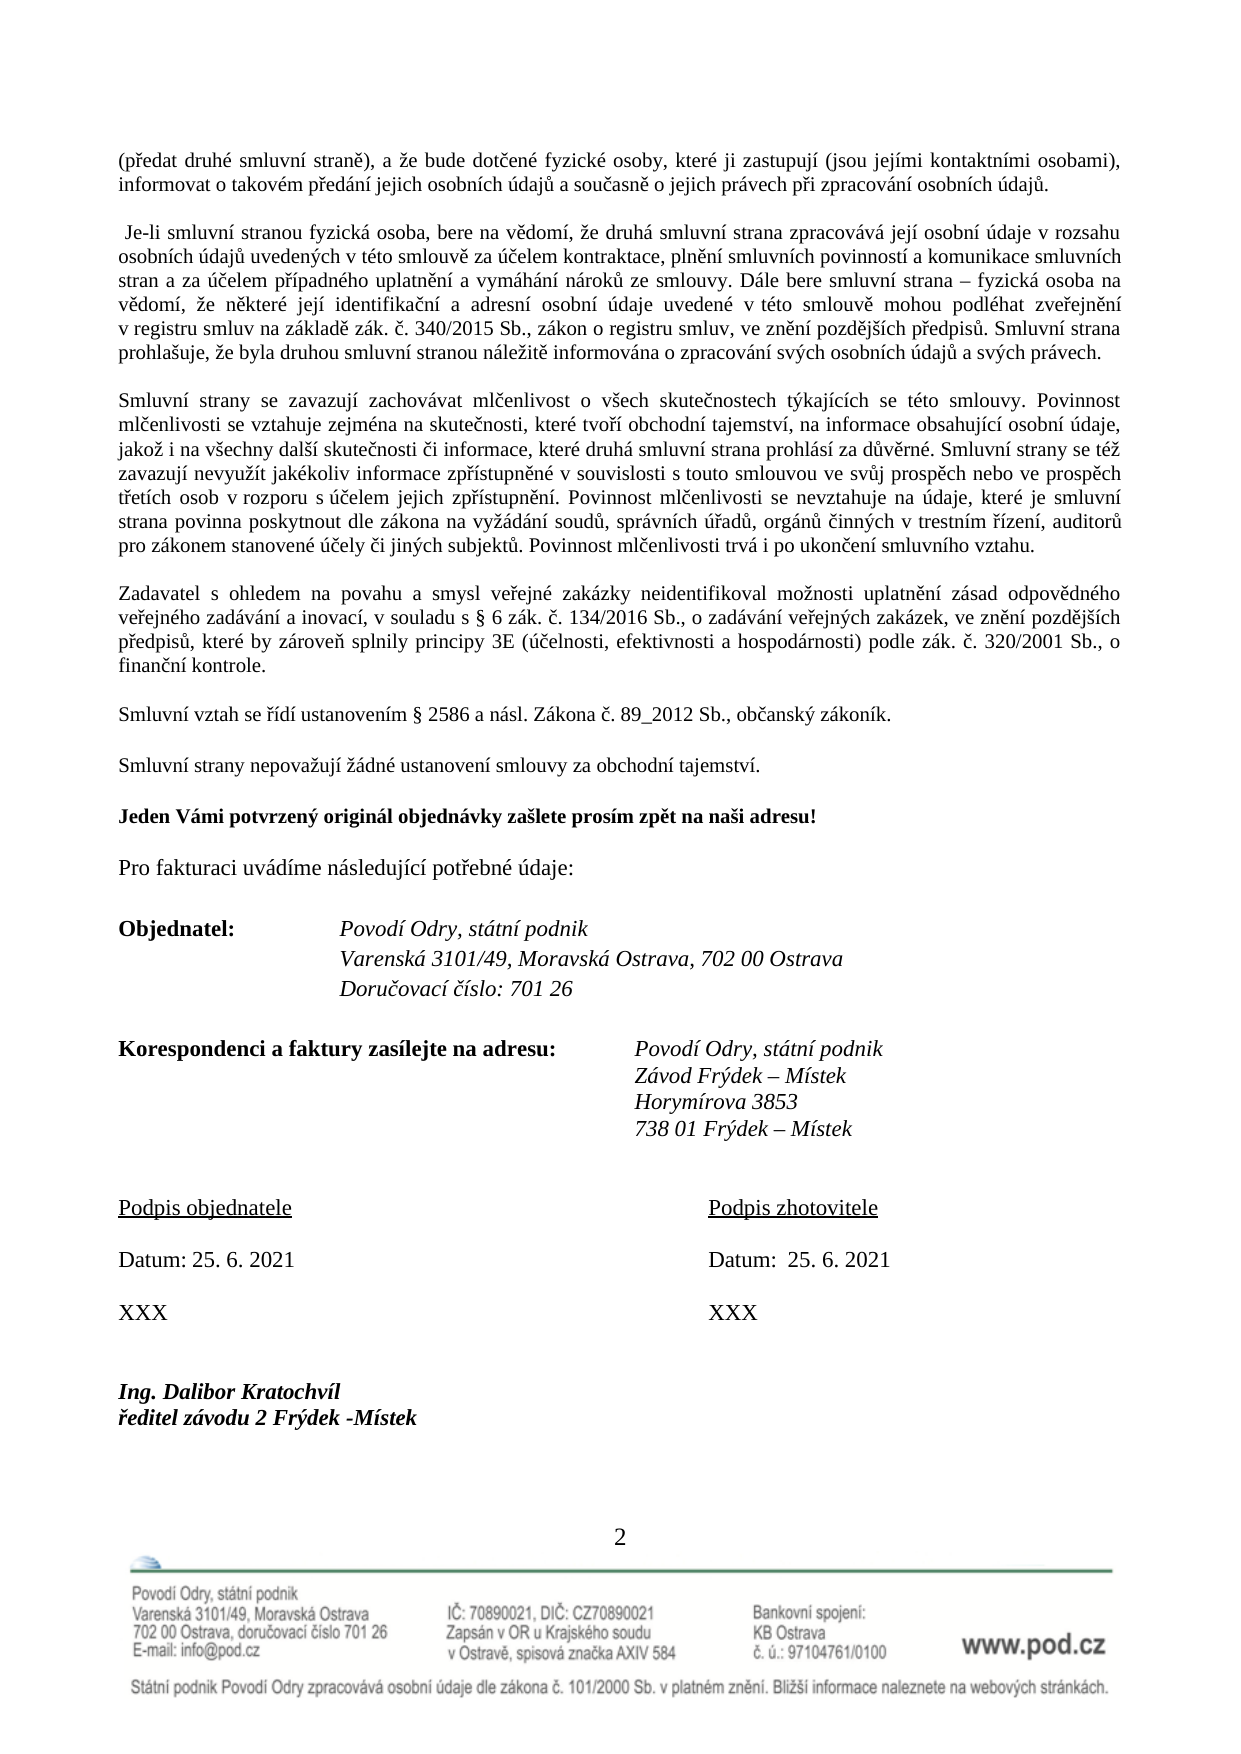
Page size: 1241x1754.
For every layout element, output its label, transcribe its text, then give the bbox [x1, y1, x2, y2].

text Závod Frýdek – Místek [118, 1062, 1122, 1088]
text XXX XXX [118, 1299, 1122, 1325]
text Podpis objednatele Podpis zhotovitele [118, 1194, 1122, 1220]
text Jeden Vámi potvrzený originál objednávky zašlete prosím zpět na naši adresu! [118, 803, 1122, 828]
text Objednatel: Povodí Odry, státní podnik [118, 915, 1122, 941]
text Smluvní strany nepovažují žádné ustanovení smlouvy za obchodní tajemství. [118, 752, 1122, 777]
text Je-li smluvní stranou fyzická osoba, bere na vědomí, že druhá smluvní strana zpracovává její osobní údaje v rozsahu osobních údajů uvedených v této smlouvě za účelem kontraktace, plnění smluvních povinností a komunikace smluvních stran a za účelem případného uplatnění a vymáhání nároků ze smlouvy. Dále bere smluvní strana – fyzická osoba na vědomí, že některé její identifikační a adresní osobní údaje uvedené v této smlouvě mohou podléhat zveřejnění v registru smluv na základě zák. č. 340/2015 Sb., zákon o registru smluv, ve znění pozdějších předpisů. Smluvní strana prohlašuje, že byla druhou smluvní stranou náležitě informována o zpracování svých osobních údajů a svých právech. [118, 220, 1122, 364]
text Doručovací číslo: 701 26 [266, 975, 1122, 1001]
text 738 01 Frýdek – Místek [339, 1114, 1122, 1141]
text Varenská 3101/49, Moravská Ostrava, 702 00 Ostrava [266, 945, 1122, 971]
text Korespondenci a faktury zasílejte na adresu: Povodí Odry, státní podnik [118, 1036, 1122, 1062]
text ředitel závodu 2 Frýdek -Místek [118, 1404, 1122, 1431]
picture [118, 1551, 1122, 1703]
text Datum: 25. 6. 2021 Datum: 25. 6. 2021 [118, 1246, 1122, 1273]
text Zadavatel s ohledem na povahu a smysl veřejné zakázky neidentifikoval možnosti uplatnění zásad odpovědného veřejného zadávání a inovací, v souladu s § 6 zák. č. 134/2016 Sb., o zadávání veřejných zakázek, ve znění pozdějších předpisů, které by zároveň splnily principy 3E (účelnosti, efektivnosti a hospodárnosti) podle zák. č. 320/2001 Sb., o finanční kontrole. [118, 581, 1122, 677]
text Smluvní vztah se řídí ustanovením § 2586 a násl. Zákona č. 89_2012 Sb., občanský zákoník. [118, 701, 1122, 726]
subtitle Ing. Dalibor Kratochvíl [118, 1378, 1122, 1404]
text Horymírova 3853 [118, 1088, 1122, 1114]
text Pro fakturaci uvádíme následující potřebné údaje: [118, 854, 1122, 881]
text Smluvní strany se zavazují zachovávat mlčenlivost o všech skutečnostech týkajících se této smlouvy. Povinnost mlčenlivosti se vztahuje zejména na skutečnosti, které tvoří obchodní tajemství, na informace obsahující osobní údaje, jakož i na všechny další skutečnosti či informace, které druhá smluvní strana prohlásí za důvěrné. Smluvní strany se též zavazují nevyužít jakékoliv informace zpřístupněné v souvislosti s touto smlouvou ve svůj prospěch nebo ve prospěch třetích osob v rozporu s účelem jejich zpřístupnění. Povinnost mlčenlivosti se nevztahuje na údaje, které je smluvní strana povinna poskytnout dle zákona na vyžádání soudů, správních úřadů, orgánů činných v trestním řízení, auditorů pro zákonem stanovené účely či jiných subjektů. Povinnost mlčenlivosti trvá i po ukončení smluvního vztahu. [118, 388, 1122, 557]
